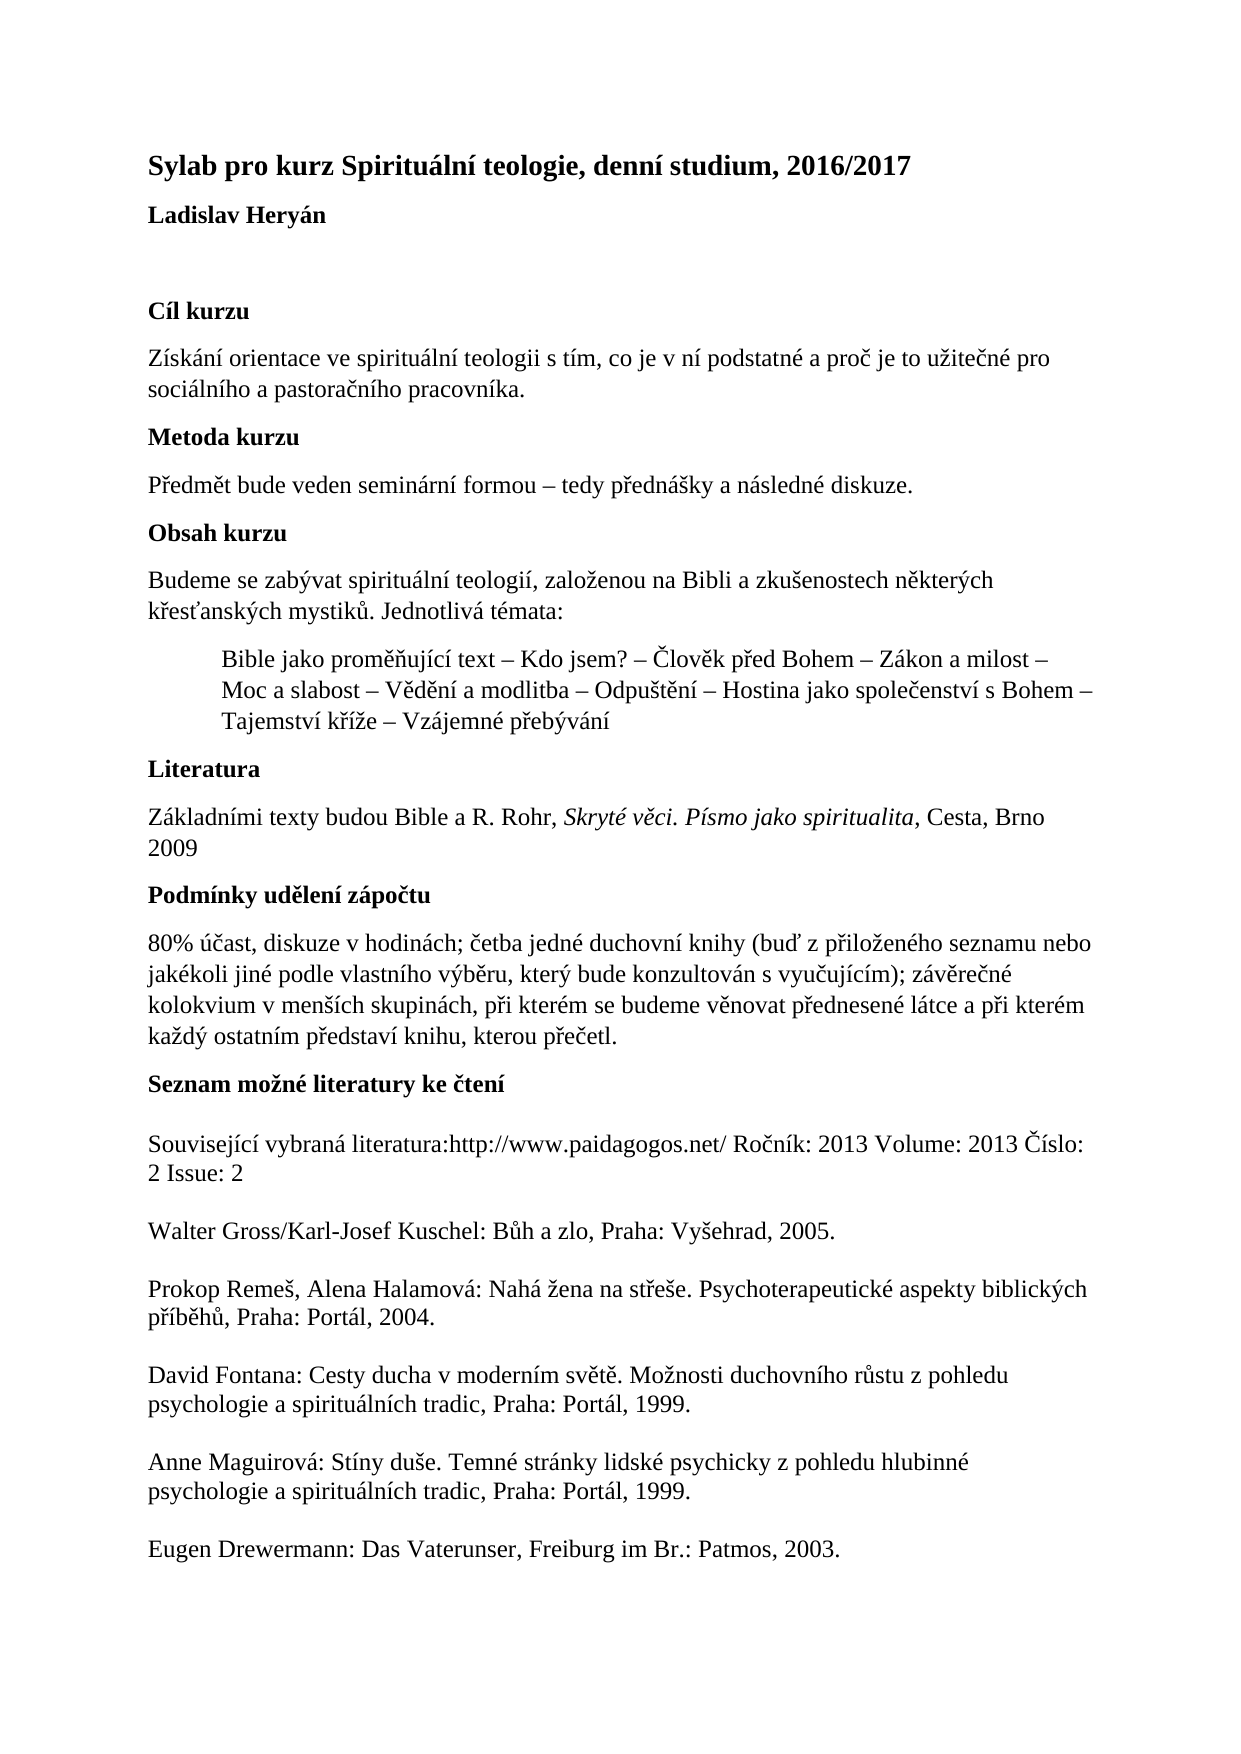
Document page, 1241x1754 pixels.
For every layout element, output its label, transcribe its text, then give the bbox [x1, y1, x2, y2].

text Seznam možné literatury ke čtení [148, 1069, 1093, 1098]
text Získání orientace ve spirituální teologii s tím, co je v ní podstatné a proč je to užitečné pro sociálního a pastoračního pracovníka. [148, 343, 1093, 403]
text Anne Maguirová: Stíny duše. Temné stránky lidské psychicky z pohledu hlubinné psychologie a spirituálních tradic, Praha: Portál, 1999. [148, 1447, 1093, 1504]
text Literatura [148, 754, 1093, 783]
text 80% účast, diskuze v hodinách; četba jedné duchovní knihy (buď z přiloženého seznamu nebo jakékoli jiné podle vlastního výběru, který bude konzultován s vyučujícím); závěrečné kolokvium v menších skupinách, při kterém se budeme věnovat přednesené látce a při kterém každý ostatním představí knihu, kterou přečetl. [148, 928, 1093, 1050]
text Ladislav Heryán [148, 200, 1093, 229]
text Základními texty budou Bible a R. Rohr, Skryté věci. Písmo jako spiritualita, Cesta, Brno 2009 [148, 802, 1093, 861]
text Eugen Drewermann: Das Vaterunser, Freiburg im Br.: Patmos, 2003. [148, 1534, 1093, 1562]
text Walter Gross/Karl-Josef Kuschel: Bůh a zlo, Praha: Vyšehrad, 2005. [148, 1216, 1093, 1244]
text Budeme se zabývat spirituální teologií, založenou na Bibli a zkušenostech některých křesťanských mystiků. Jednotlivá témata: [148, 565, 1093, 625]
text Cíl kurzu [148, 296, 1093, 324]
text David Fontana: Cesty ducha v moderním světě. Možnosti duchovního růstu z pohledu psychologie a spirituálních tradic, Praha: Portál, 1999. [148, 1360, 1093, 1418]
text Bible jako proměňující text – Kdo jsem? – Člověk před Bohem – Zákon a milost – Moc a slabost – Vědění a modlitba – Odpuštění – Hostina jako společenství s Bohem – Tajemství kříže – Vzájemné přebývání [221, 644, 1093, 735]
text Prokop Remeš, Alena Halamová: Nahá žena na střeše. Psychoterapeutické aspekty biblických příběhů, Praha: Portál, 2004. [148, 1274, 1093, 1331]
text Sylab pro kurz Spirituální teologie, denní studium, 2016/2017 [148, 148, 1093, 181]
text Metoda kurzu [148, 422, 1093, 451]
text Podmínky udělení zápočtu [148, 880, 1093, 909]
text Obsah kurzu [148, 518, 1093, 546]
text Předmět bude veden seminární formou – tedy přednášky a následné diskuze. [148, 470, 1093, 499]
text Související vybraná literatura:http://www.paidagogos.net/ Ročník: 2013 Volume: 2013 Číslo: 2 Issue: 2 [148, 1129, 1093, 1187]
